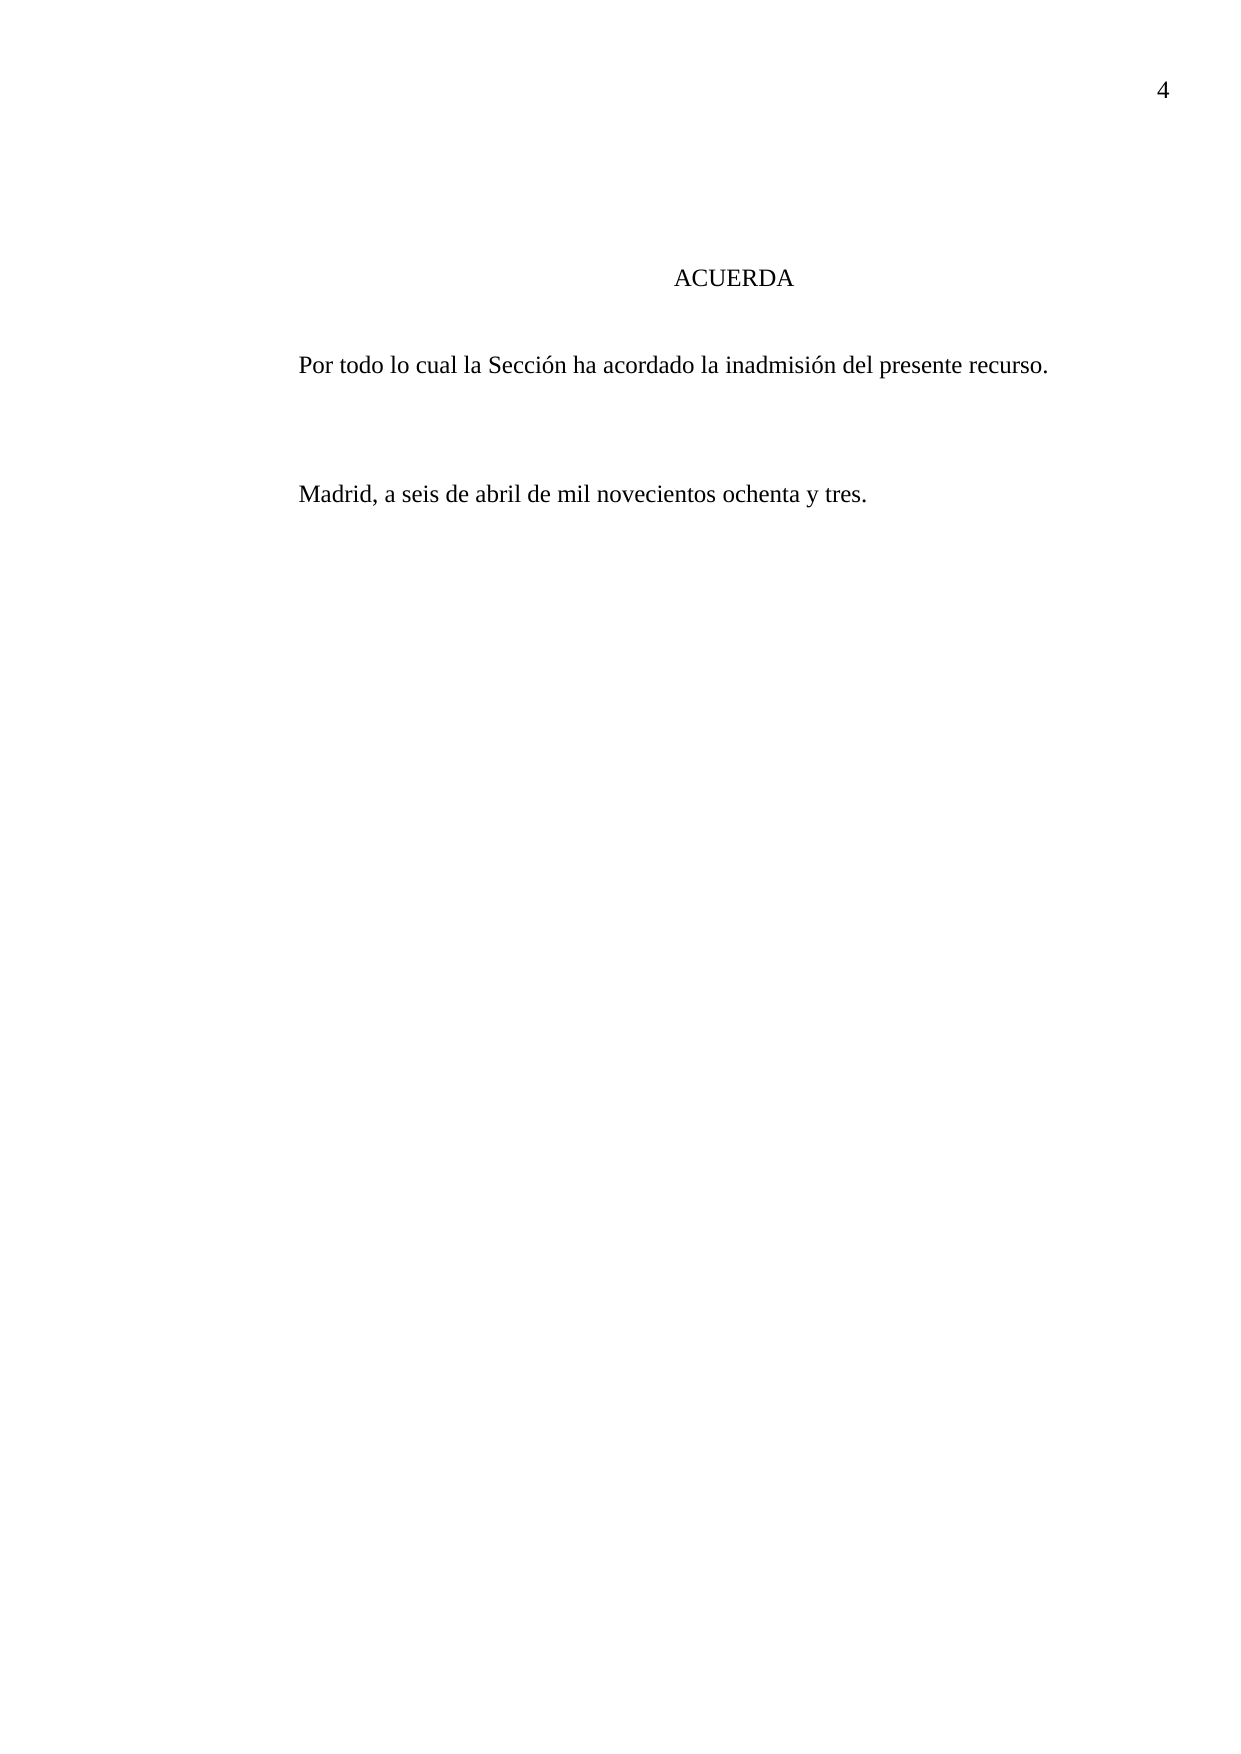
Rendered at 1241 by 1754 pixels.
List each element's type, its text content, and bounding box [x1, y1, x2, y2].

text ACUERDA [224, 263, 1169, 292]
text Madrid, a seis de abril de mil novecientos ochenta y tres. [224, 479, 1169, 508]
text Por todo lo cual la Sección ha acordado la inadmisión del presente recurso. [224, 350, 1169, 378]
